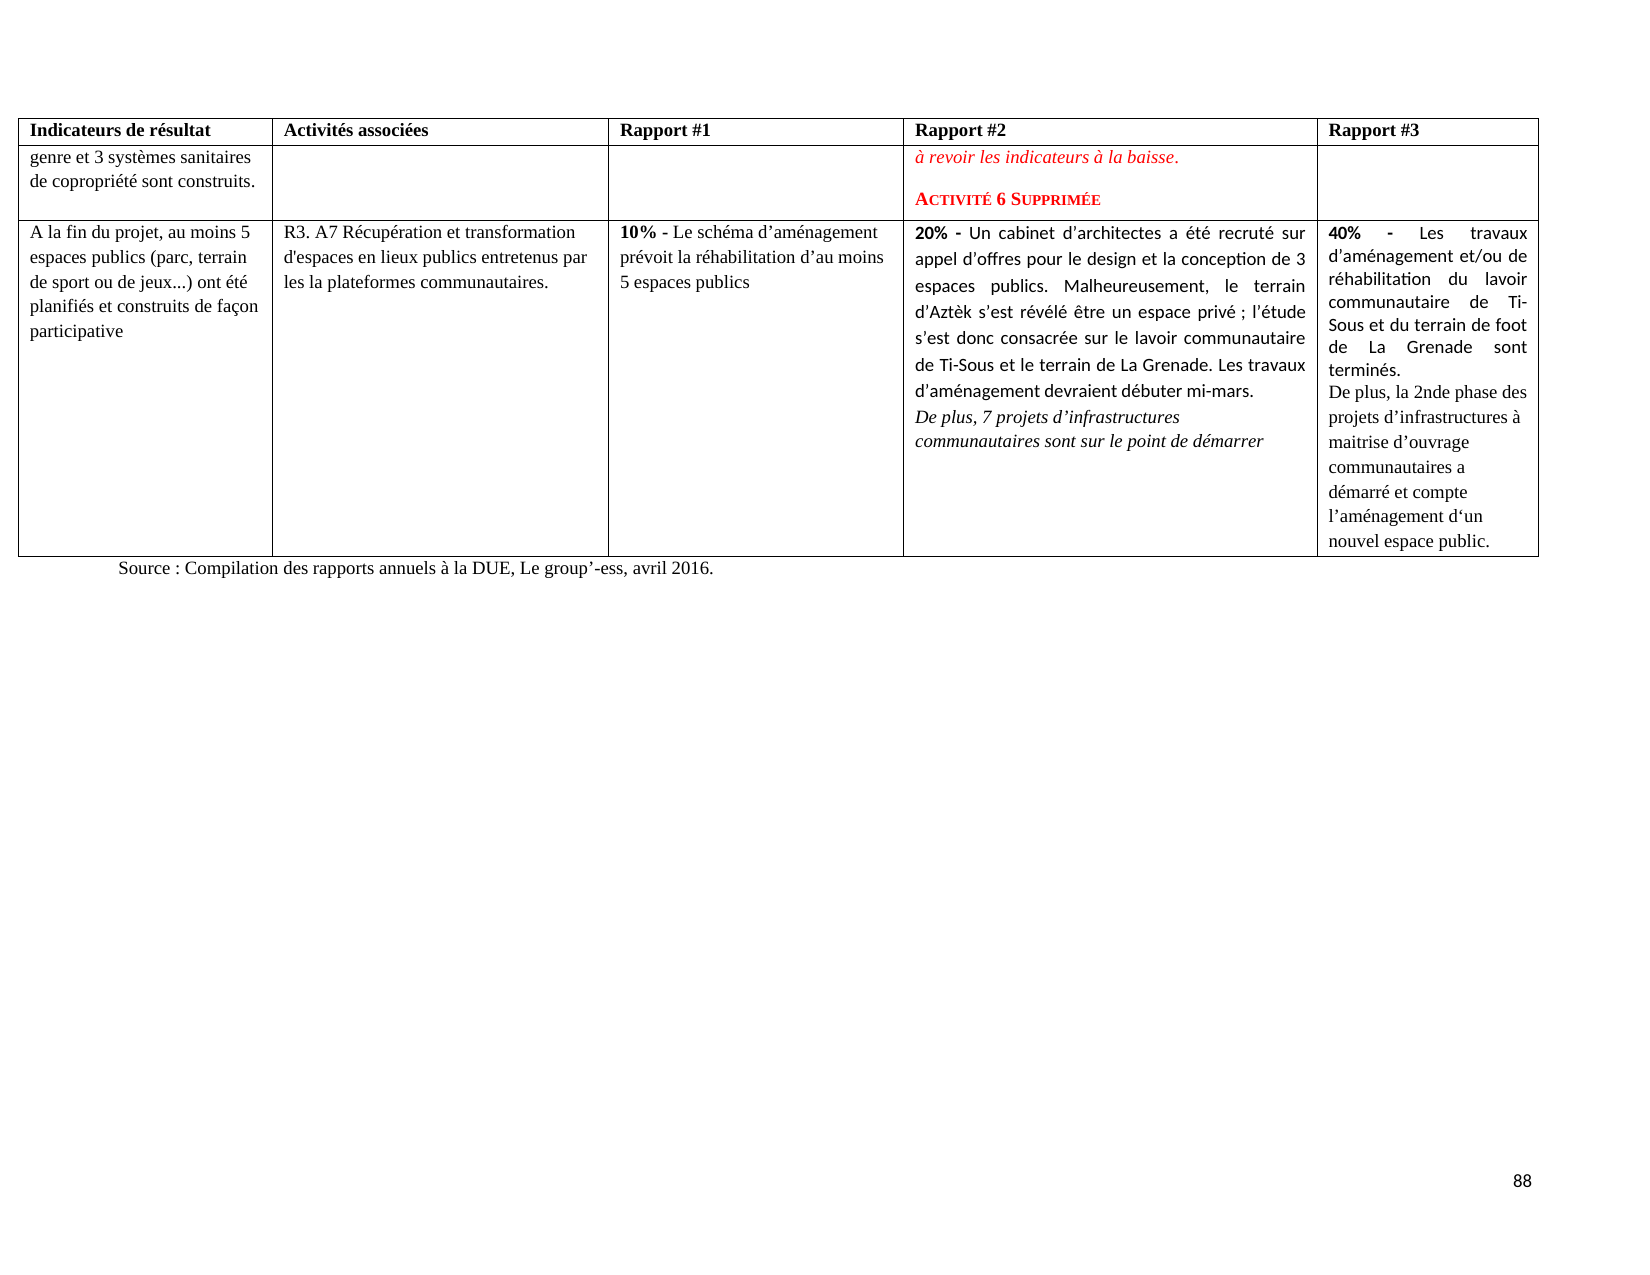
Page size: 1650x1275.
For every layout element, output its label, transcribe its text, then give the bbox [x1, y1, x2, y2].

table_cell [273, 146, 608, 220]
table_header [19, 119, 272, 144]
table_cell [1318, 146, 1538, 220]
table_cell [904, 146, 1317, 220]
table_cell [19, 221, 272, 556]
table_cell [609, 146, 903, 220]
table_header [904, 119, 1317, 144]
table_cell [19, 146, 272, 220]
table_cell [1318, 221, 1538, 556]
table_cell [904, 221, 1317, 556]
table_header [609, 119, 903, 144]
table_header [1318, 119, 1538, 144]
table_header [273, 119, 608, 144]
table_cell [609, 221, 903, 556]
text Source : Compilation des rapports annuels à la DUE, Le group’-ess, avril 2016. [118, 557, 1532, 578]
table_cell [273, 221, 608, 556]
